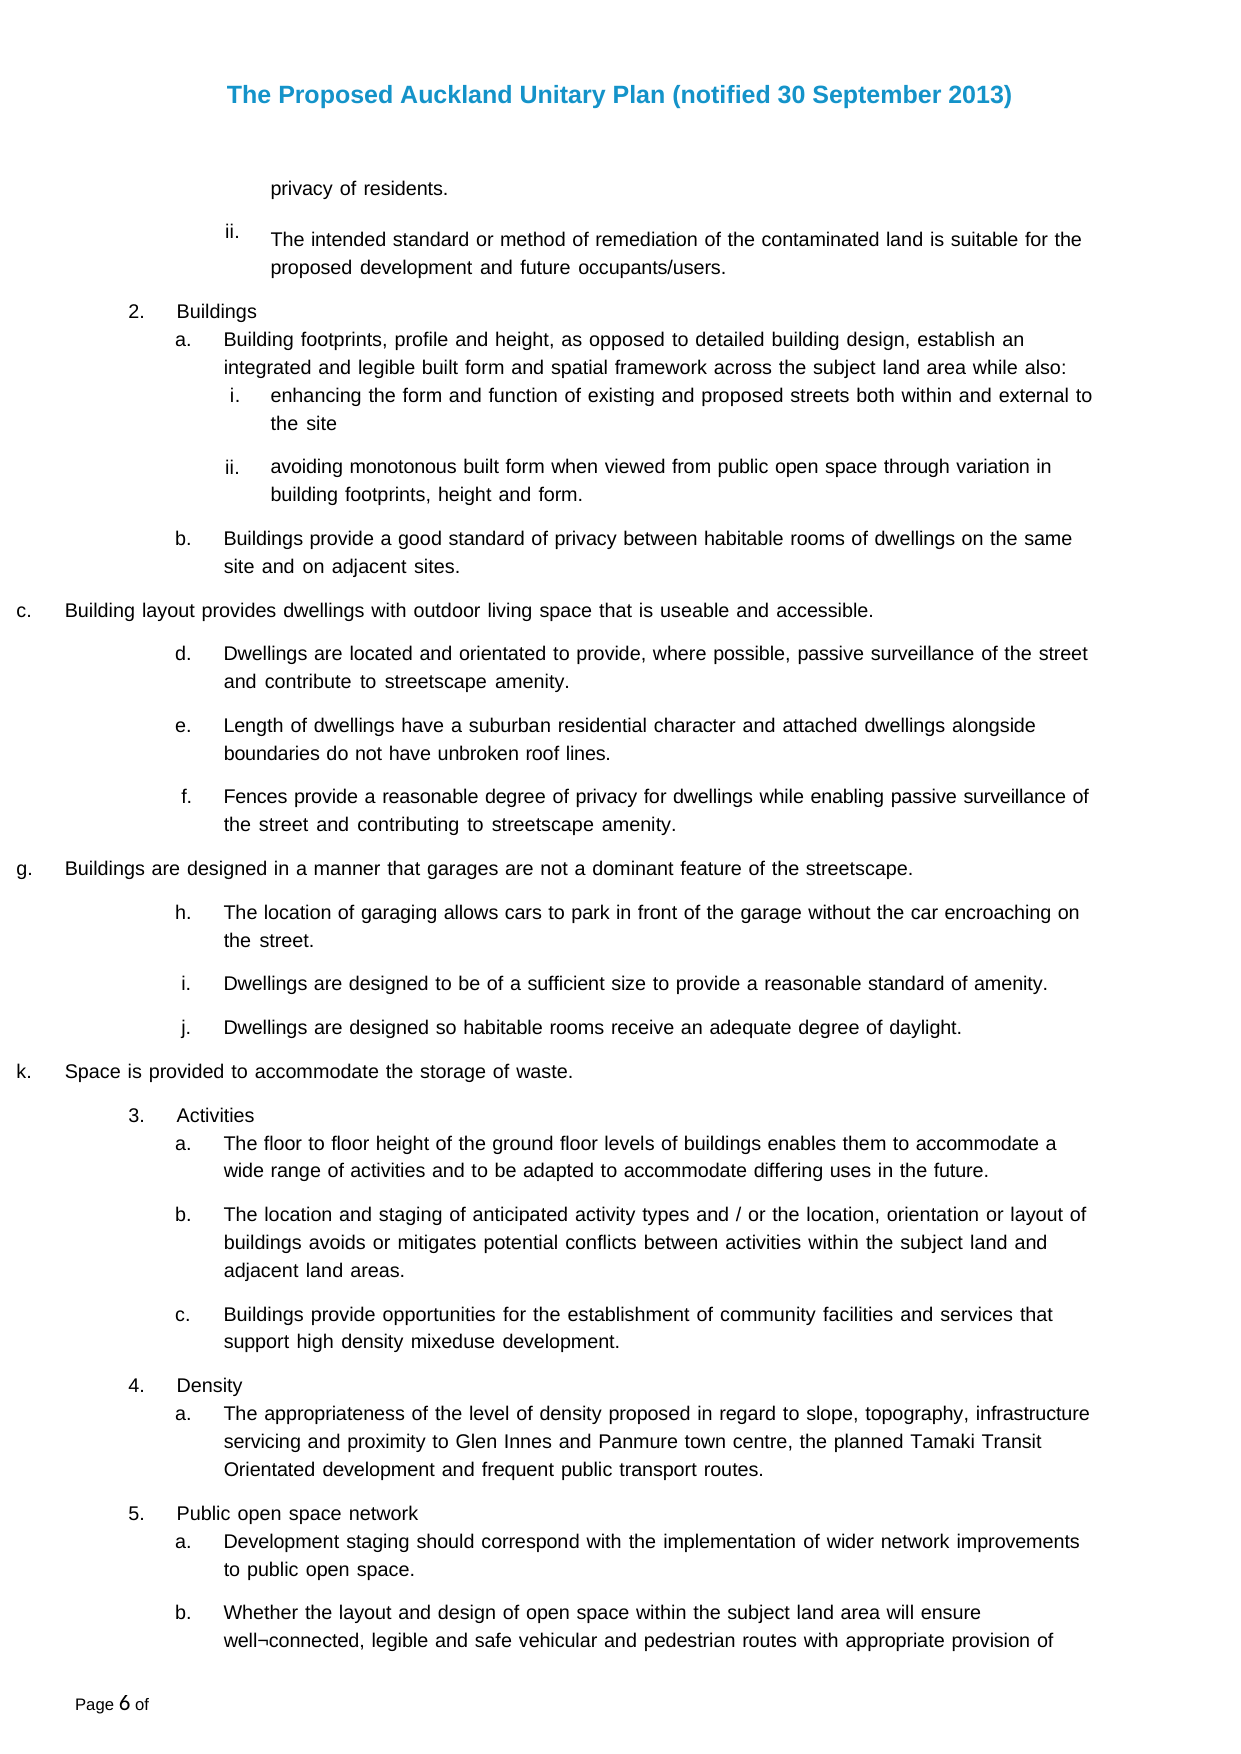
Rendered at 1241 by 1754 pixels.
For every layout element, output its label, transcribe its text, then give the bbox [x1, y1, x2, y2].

list Dwellings are designed so habitable rooms receive an adequate degree of daylight. [181, 1016, 1109, 1039]
list Buildings provide opportunities for the establishment of community facilities and services that support high density mixed­use development. [175, 1302, 1060, 1353]
list The floor to floor height of the ground floor levels of buildings enables them to accommodate a wide range of activities and to be adapted to accommodate differing uses in the future. [175, 1131, 1063, 1182]
list Development staging should correspond with the implementation of wider network improvements to public open space. [175, 1529, 1087, 1580]
list Buildings are designed in a manner that garages are not a dominant feature of the streetscape. [16, 857, 1109, 880]
list Building footprints, profile and height, as opposed to detailed building design, establish an integrated and legible built form and spatial framework across the subject land area while also: [175, 328, 1073, 378]
text avoiding monotonous built form when viewed from public open space through variation in building footprints, height and form. [270, 455, 1058, 506]
list Space is provided to accommodate the storage of waste. [16, 1060, 1109, 1082]
list Buildings provide a good standard of privacy between habitable rooms of dwellings on the same site and on adjacent sites. [175, 527, 1079, 578]
list The location of garaging allows cars to park in front of the garage without the car encroaching on the street. [175, 901, 1088, 951]
list Buildings [128, 300, 1109, 322]
list Whether the layout and design of open space within the subject land area will ensure well¬connected, legible and safe vehicular and pedestrian routes with appropriate provision of [175, 1601, 1058, 1652]
text ii. [64, 220, 239, 243]
list Dwellings are designed to be of a sufficient size to provide a reasonable standard of amenity. [181, 972, 1109, 995]
text ii. [64, 456, 239, 478]
text The intended standard or method of remediation of the contaminated land is suitable for the proposed development and future occupants/users. [270, 228, 1090, 279]
list Public open space network [128, 1502, 1109, 1524]
list The appropriateness of the level of density proposed in regard to slope, topography, infrastructure servicing and proximity to Glen Innes and Panmure town centre, the planned Tamaki Transit Orientated development and frequent public transport routes. [175, 1402, 1096, 1481]
list Activities [128, 1103, 1109, 1126]
list Fences provide a reasonable degree of privacy for dwellings while enabling passive surveillance of the street and contributing to streetscape amenity. [181, 785, 1096, 836]
text privacy of residents. [270, 176, 1109, 199]
list Building layout provides dwellings with outdoor living space that is useable and accessible. [16, 598, 1109, 621]
list Length of dwellings have a suburban residential character and attached dwellings alongside boundaries do not have unbroken roof lines. [175, 714, 1043, 764]
text enhancing the form and function of existing and proposed streets both within and external to the site [270, 384, 1098, 434]
list Density [128, 1374, 1109, 1397]
list Dwellings are located and orientated to provide, where possible, passive surveillance of the street and contribute to streetscape amenity. [175, 642, 1094, 693]
text i. [64, 384, 240, 406]
list The location and staging of anticipated activity types and / or the location, orientation or layout of buildings avoids or mitigates potential conflicts between activities within the subject land and adjacent land areas. [175, 1203, 1094, 1282]
